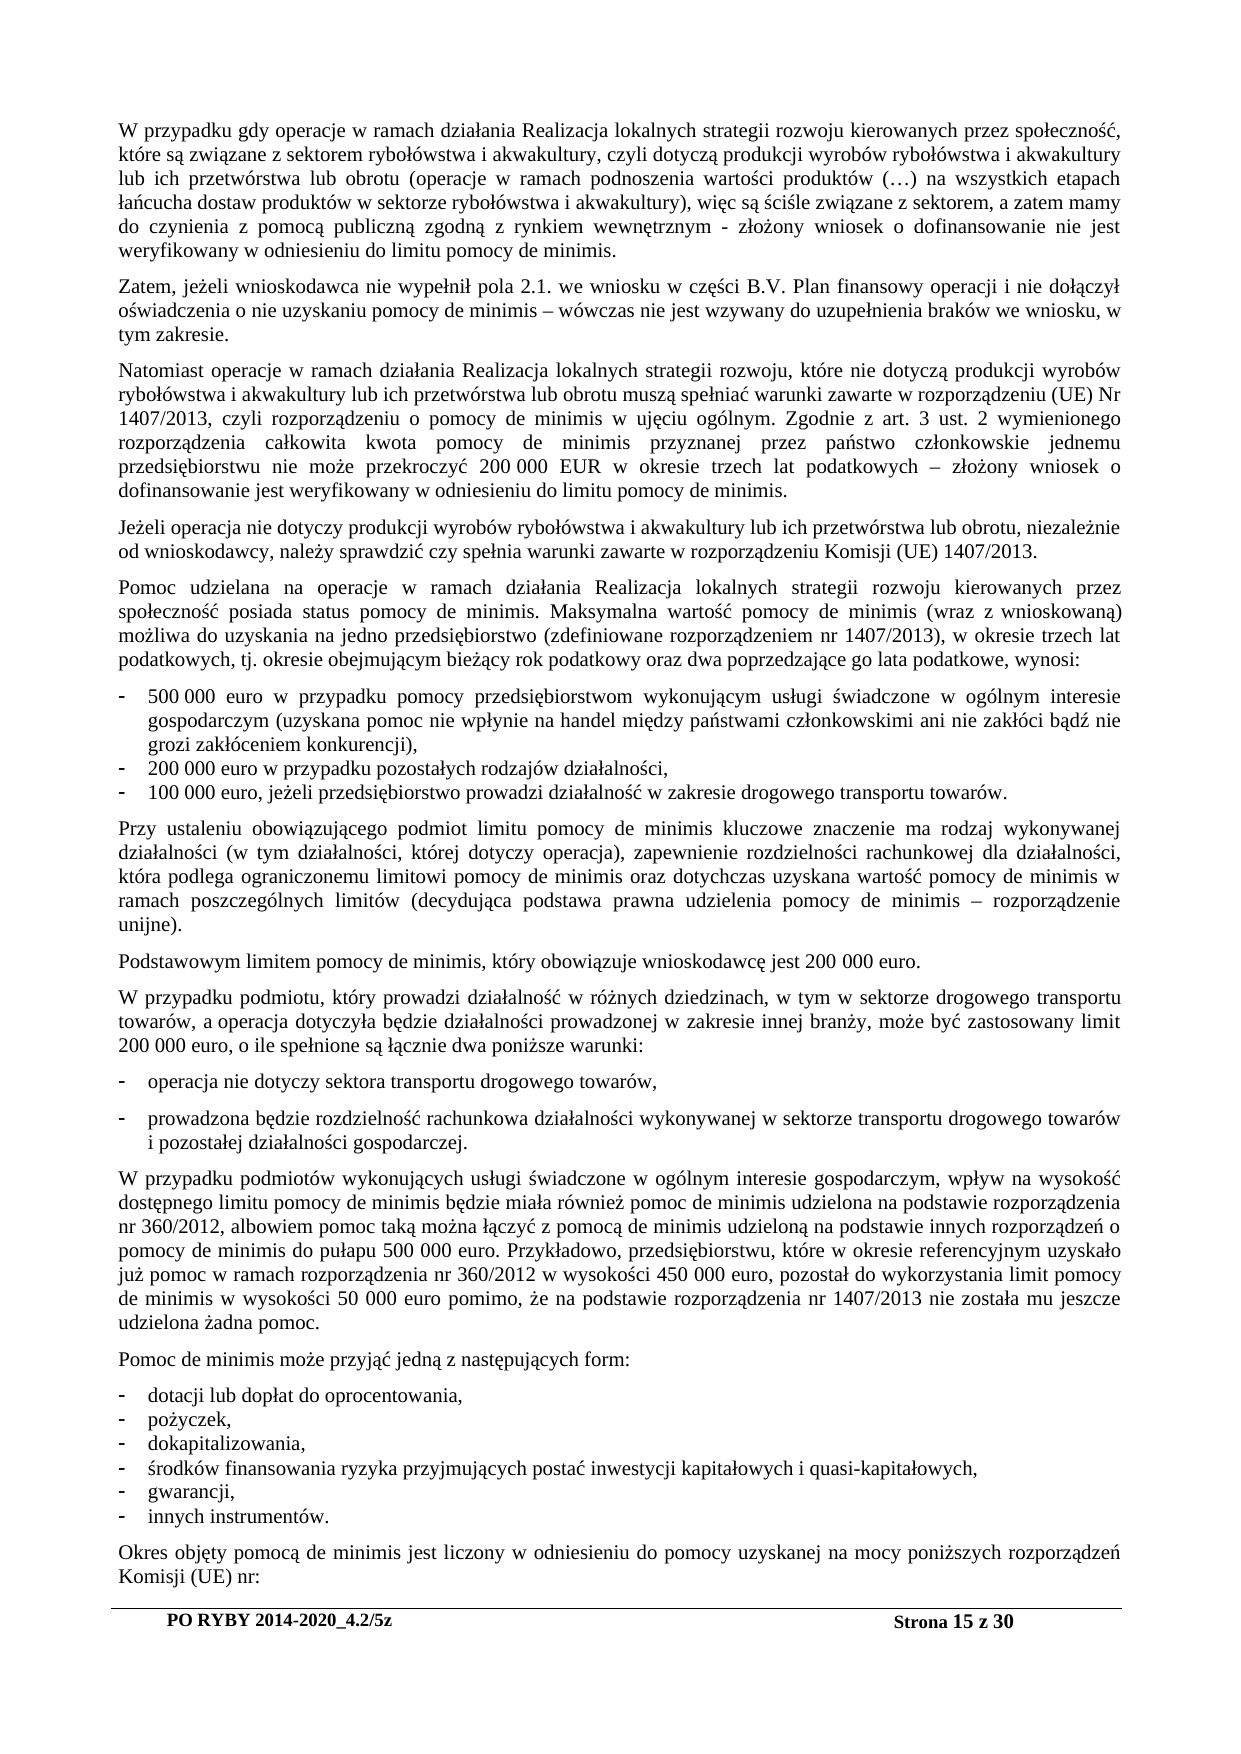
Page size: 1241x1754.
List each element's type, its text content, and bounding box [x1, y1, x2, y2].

text Jeżeli operacja nie dotyczy produkcji wyrobów rybołówstwa i akwakultury lub ich przetwórstwa lub obrotu, niezależnie od wnioskodawcy, należy sprawdzić czy spełnia warunki zawarte w rozporządzeniu Komisji (UE) 1407/2013. [118, 515, 1122, 563]
text Przy ustaleniu obowiązującego podmiot limitu pomocy de minimis kluczowe znaczenie ma rodzaj wykonywanej działalności (w tym działalności, której dotyczy operacja), zapewnienie rozdzielności rachunkowej dla działalności, która podlega ograniczonemu limitowi pomocy de minimis oraz dotychczas uzyskana wartość pomocy de minimis w ramach poszczególnych limitów (decydująca podstawa prawna udzielenia pomocy de minimis – rozporządzenie unijne). [118, 817, 1122, 936]
text Pomoc udzielana na operacje w ramach działania Realizacja lokalnych strategii rozwoju kierowanych przez społeczność posiada status pomocy de minimis. Maksymalna wartość pomocy de minimis (wraz z wnioskowaną) możliwa do uzyskania na jedno przedsiębiorstwo (zdefiniowane rozporządzeniem nr 1407/2013), w okresie trzech lat podatkowych, tj. okresie obejmującym bieżący rok podatkowy oraz dwa poprzedzające go lata podatkowe, wynosi: [118, 575, 1122, 671]
list gwarancji, [118, 1479, 1122, 1503]
text Okres objęty pomocą de minimis jest liczony w odniesieniu do pomocy uzyskanej na mocy poniższych rozporządzeń Komisji (UE) nr: [118, 1540, 1122, 1588]
list prowadzona będzie rozdzielność rachunkowa działalności wykonywanej w sektorze transportu drogowego towarów i pozostałej działalności gospodarczej. [118, 1106, 1122, 1154]
list dokapitalizowania, [118, 1431, 1122, 1455]
text Natomiast operacje w ramach działania Realizacja lokalnych strategii rozwoju, które nie dotyczą produkcji wyrobów rybołówstwa i akwakultury lub ich przetwórstwa lub obrotu muszą spełniać warunki zawarte w rozporządzeniu (UE) Nr 1407/2013, czyli rozporządzeniu o pomocy de minimis w ujęciu ogólnym. Zgodnie z art. 3 ust. 2 wymienionego rozporządzenia całkowita kwota pomocy de minimis przyznanej przez państwo członkowskie jednemu przedsiębiorstwu nie może przekroczyć 200 000 EUR w okresie trzech lat podatkowych – złożony wniosek o dofinansowanie jest weryfikowany w odniesieniu do limitu pomocy de minimis. [118, 359, 1122, 502]
text W przypadku podmiotów wykonujących usługi świadczone w ogólnym interesie gospodarczym, wpływ na wysokość dostępnego limitu pomocy de minimis będzie miała również pomoc de minimis udzielona na podstawie rozporządzenia nr 360/2012, albowiem pomoc taką można łączyć z pomocą de minimis udzieloną na podstawie innych rozporządzeń o pomocy de minimis do pułapu 500 000 euro. Przykładowo, przedsiębiorstwu, które w okresie referencyjnym uzyskało już pomoc w ramach rozporządzenia nr 360/2012 w wysokości 450 000 euro, pozostał do wykorzystania limit pomocy de minimis w wysokości 50 000 euro pomimo, że na podstawie rozporządzenia nr 1407/2013 nie została mu jeszcze udzielona żadna pomoc. [118, 1167, 1122, 1334]
list pożyczek, [118, 1407, 1122, 1431]
list 500 000 euro w przypadku pomocy przedsiębiorstwom wykonującym usługi świadczone w ogólnym interesie gospodarczym (uzyskana pomoc nie wpłynie na handel między państwami członkowskimi ani nie zakłóci bądź nie grozi zakłóceniem konkurencji), [118, 684, 1122, 756]
text W przypadku gdy operacje w ramach działania Realizacja lokalnych strategii rozwoju kierowanych przez społeczność, które są związane z sektorem rybołówstwa i akwakultury, czyli dotyczą produkcji wyrobów rybołówstwa i akwakultury lub ich przetwórstwa lub obrotu (operacje w ramach podnoszenia wartości produktów (…) na wszystkich etapach łańcucha dostaw produktów w sektorze rybołówstwa i akwakultury), więc są ściśle związane z sektorem, a zatem mamy do czynienia z pomocą publiczną zgodną z rynkiem wewnętrznym - złożony wniosek o dofinansowanie nie jest weryfikowany w odniesieniu do limitu pomocy de minimis. [118, 118, 1122, 262]
list dotacji lub dopłat do oprocentowania, [118, 1383, 1122, 1407]
list środków finansowania ryzyka przyjmujących postać inwestycji kapitałowych i quasi-kapitałowych, [118, 1455, 1122, 1479]
text Pomoc de minimis może przyjąć jedną z następujących form: [118, 1347, 1122, 1371]
list 100 000 euro, jeżeli przedsiębiorstwo prowadzi działalność w zakresie drogowego transportu towarów. [118, 780, 1122, 804]
text W przypadku podmiotu, który prowadzi działalność w różnych dziedzinach, w tym w sektorze drogowego transportu towarów, a operacja dotyczyła będzie działalności prowadzonej w zakresie innej branży, może być zastosowany limit 200 000 euro, o ile spełnione są łącznie dwa poniższe warunki: [118, 985, 1122, 1057]
list operacja nie dotyczy sektora transportu drogowego towarów, [118, 1070, 1122, 1094]
list innych instrumentów. [118, 1503, 1122, 1528]
list 200 000 euro w przypadku pozostałych rodzajów działalności, [118, 756, 1122, 780]
text Zatem, jeżeli wnioskodawca nie wypełnił pola 2.1. we wniosku w części B.V. Plan finansowy operacji i nie dołączył oświadczenia o nie uzyskaniu pomocy de minimis – wówczas nie jest wzywany do uzupełnienia braków we wniosku, w tym zakresie. [118, 274, 1122, 346]
text Podstawowym limitem pomocy de minimis, który obowiązuje wnioskodawcę jest 200 000 euro. [118, 949, 1122, 973]
